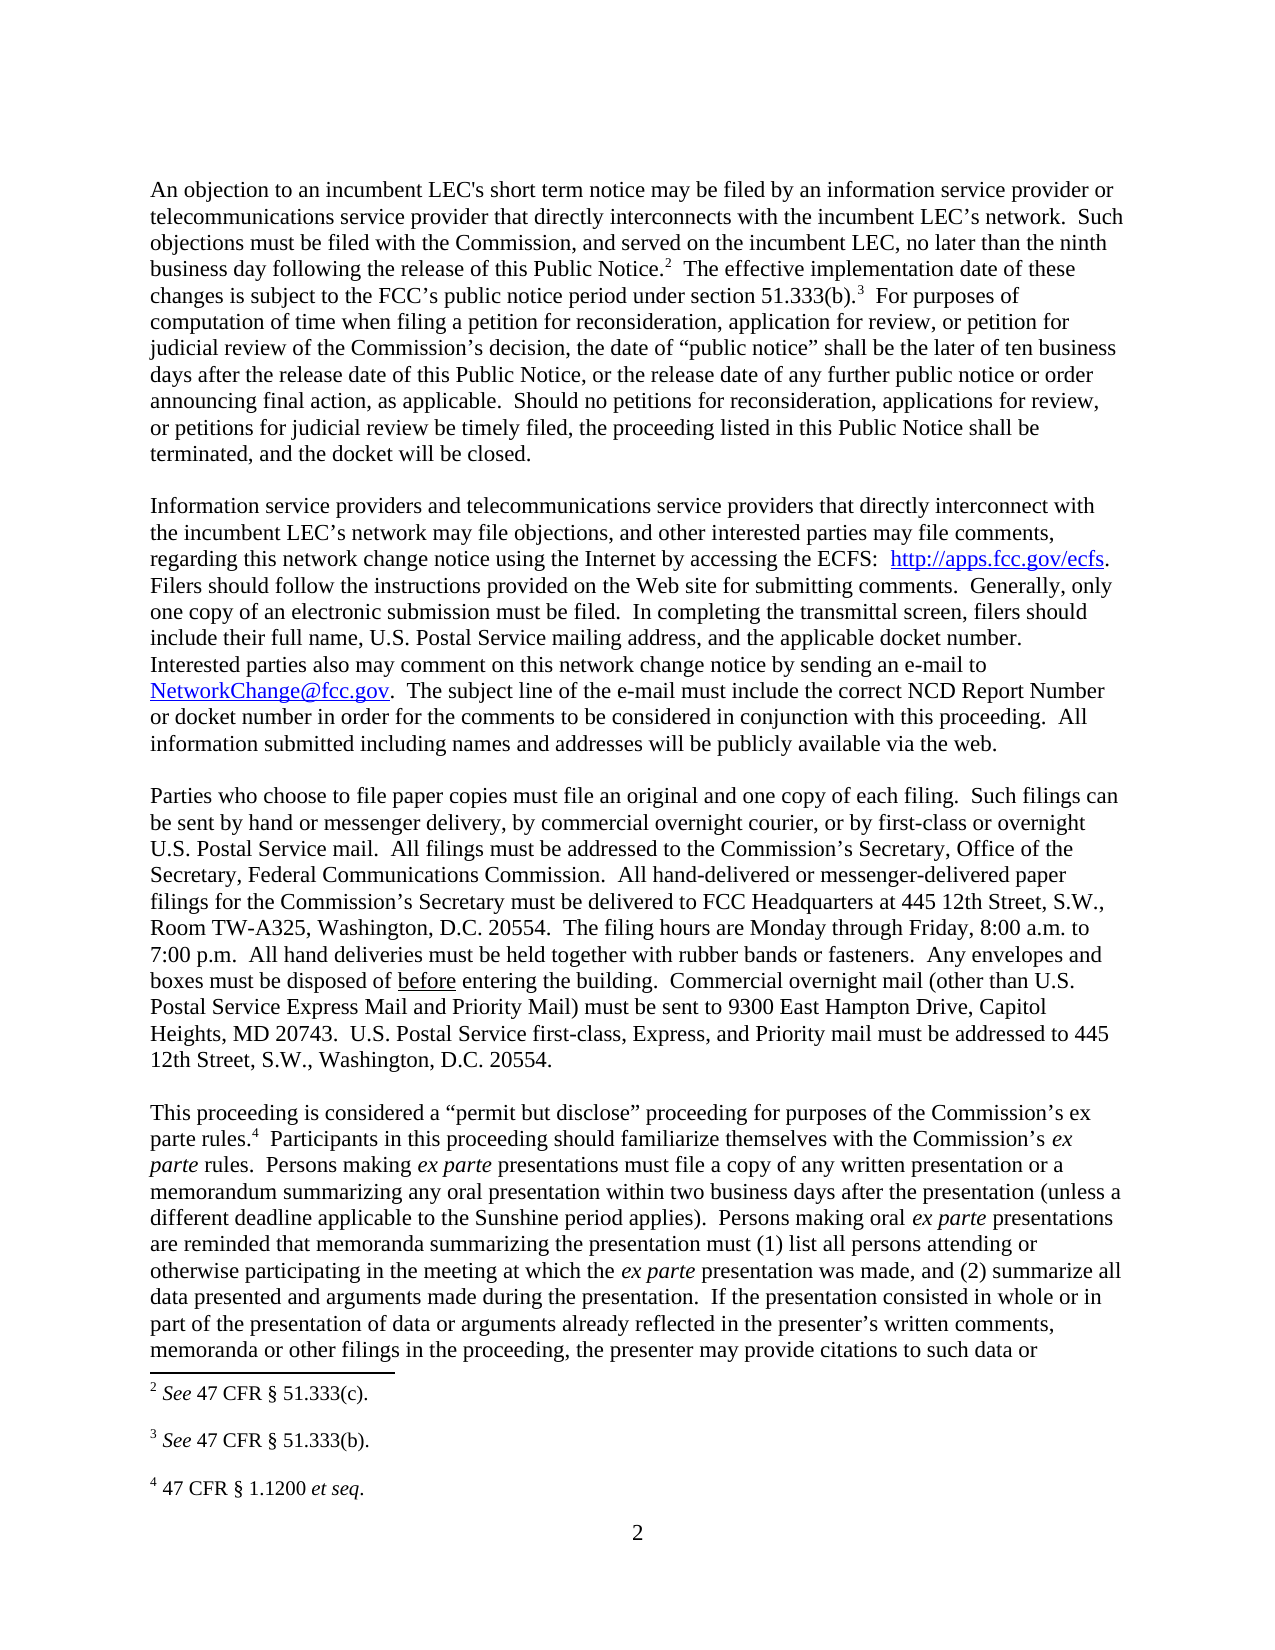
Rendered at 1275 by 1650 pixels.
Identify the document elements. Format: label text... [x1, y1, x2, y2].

text Parties who choose to file paper copies must file an original and one copy of each filing. Such filings can be sent by hand or messenger delivery, by commercial overnight courier, or by first-class or overnight U.S. Postal Service mail. All filings must be addressed to the Commission’s Secretary, Office of the Secretary, Federal Communications Commission. All hand-delivered or messenger-delivered paper filings for the Commission’s Secretary must be delivered to FCC Headquarters at 445 12th Street, S.W., Room TW-A325, Washington, D.C. 20554. The filing hours are Monday through Friday, 8:00 a.m. to 7:00 p.m. All hand deliveries must be held together with rubber bands or fasteners. Any envelopes and boxes must be disposed of before entering the building. Commercial overnight mail (other than U.S. Postal Service Express Mail and Priority Mail) must be sent to 9300 East Hampton Drive, Capitol Heights, MD 20743. U.S. Postal Service first-class, Express, and Priority mail must be addressed to 445 12th Street, S.W., Washington, D.C. 20554. [150, 782, 1125, 1072]
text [150, 1099, 1125, 1362]
text An objection to an incumbent LEC's short term notice may be filed by an information service provider or telecommunications service provider that directly interconnects with the incumbent LEC’s network. Such objections must be filed with the Commission, and served on the incumbent LEC, no later than the ninth business day following the release of this Public Notice. The effective implementation date of these changes is subject to the FCC’s public notice period under section 51.333(b). For purposes of computation of time when filing a petition for reconsideration, application for review, or petition for judicial review of the Commission’s decision, the date of “public notice” shall be the later of ten business days after the release date of this Public Notice, or the release date of any further public notice or order announcing final action, as applicable. Should no petitions for reconsideration, applications for review, or petitions for judicial review be timely filed, the proceeding listed in this Public Notice shall be terminated, and the docket will be closed. [150, 176, 1125, 466]
text Information service providers and telecommunications service providers that directly interconnect with the incumbent LEC’s network may file objections, and other interested parties may file comments, regarding this network change notice using the Internet by accessing the ECFS: http://apps.fcc.gov/ecfs. Filers should follow the instructions provided on the Web site for submitting comments. Generally, only one copy of an electronic submission must be filed. In completing the transmittal screen, filers should include their full name, U.S. Postal Service mailing address, and the applicable docket number. Interested parties also may comment on this network change notice by sending an e-mail to NetworkChange@fcc.gov. The subject line of the e-mail must include the correct NCD Report Number or docket number in order for the comments to be considered in conjunction with this proceeding. All information submitted including names and addresses will be publicly available via the web. [150, 493, 1125, 756]
